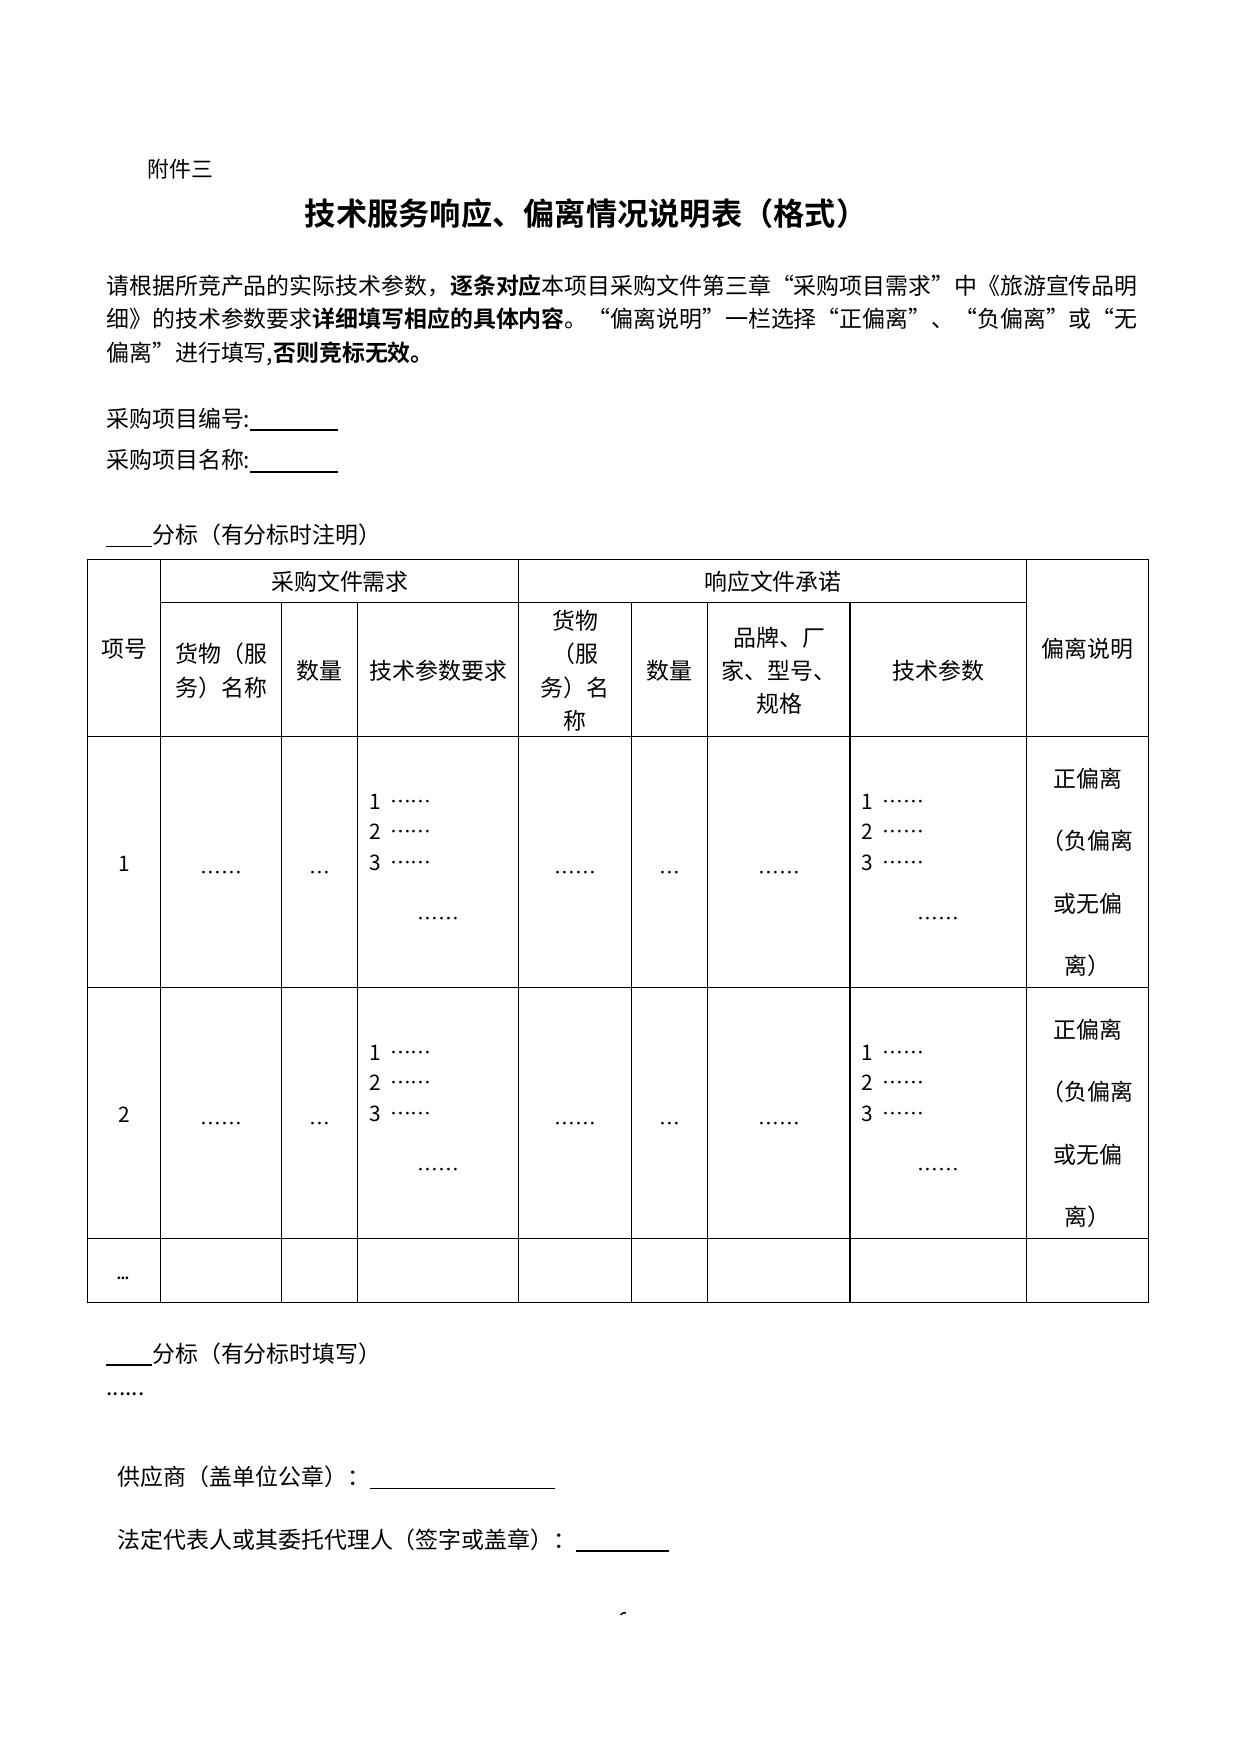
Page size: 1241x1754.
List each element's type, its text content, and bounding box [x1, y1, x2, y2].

table_cell …… [708, 988, 849, 1238]
table_cell … [282, 988, 357, 1238]
text 供应商（盖单位公章）： [106, 1436, 1155, 1498]
table_cell 1 …… 2 …… 3 …… …… [851, 737, 1026, 987]
table_cell [708, 1239, 849, 1302]
text 法定代表人或其委托代理人（签字或盖章）： [106, 1498, 1155, 1561]
table_cell … [632, 988, 707, 1238]
table_cell ... [88, 1239, 160, 1302]
table_cell …… [708, 737, 849, 987]
table_cell 1 …… 2 …… 3 …… …… [851, 988, 1026, 1238]
text 采购项目名称: [106, 442, 1155, 476]
table_cell 品牌、厂家、型号、规格 [708, 603, 849, 736]
table_cell [632, 1239, 707, 1302]
table_cell …… [519, 988, 631, 1238]
table_cell 1 [88, 737, 160, 987]
table_cell [851, 1239, 1026, 1302]
table_cell … [282, 737, 357, 987]
table_cell 1 …… 2 …… 3 …… …… [358, 988, 518, 1238]
table_cell 货物（服务）名称 [519, 603, 631, 736]
table_header 采购文件需求 [161, 560, 518, 602]
table_cell 货物（服务）名称 [161, 603, 281, 736]
table_cell 数量 [632, 603, 707, 736]
table_cell …… [161, 737, 281, 987]
table_cell 1 …… 2 …… 3 …… …… [358, 737, 518, 987]
table_cell 技术参数 [851, 603, 1026, 736]
table_cell [358, 1239, 518, 1302]
text 附件三 [148, 152, 1155, 183]
table_header 响应文件承诺 [519, 560, 1026, 602]
text 请根据所竞产品的实际技术参数，逐条对应本项目采购文件第三章“采购项目需求”中《旅游宣传品明细》的技术参数要求详细填写相应的具体内容。“偏离说明”一栏选择“正偏离”、“负偏离”或“无偏离”进行填写,否则竞标无效。 [106, 268, 1155, 368]
table_header 偏离说明 [1027, 560, 1148, 736]
text 分标（有分标时填写） [106, 1336, 1155, 1369]
text ...... [106, 1369, 1155, 1402]
table_cell … [632, 737, 707, 987]
table_cell [519, 1239, 631, 1302]
table_cell 正偏离（负偏离或无偏离） [1027, 988, 1148, 1238]
text 分标（有分标时注明） [106, 517, 1155, 550]
table_cell [1027, 1239, 1148, 1302]
subtitle 技术服务响应、偏离情况说明表（格式） [148, 189, 1155, 235]
table_cell 技术参数要求 [358, 603, 518, 736]
table_cell …… [161, 988, 281, 1238]
table_cell …… [519, 737, 631, 987]
text 采购项目编号: [106, 401, 1155, 434]
table_cell 2 [88, 988, 160, 1238]
table_cell 正偏离（负偏离或无偏离） [1027, 737, 1148, 987]
table_cell [161, 1239, 281, 1302]
table_cell [282, 1239, 357, 1302]
table_header 项号 [88, 560, 160, 736]
table_cell 数量 [282, 603, 357, 736]
